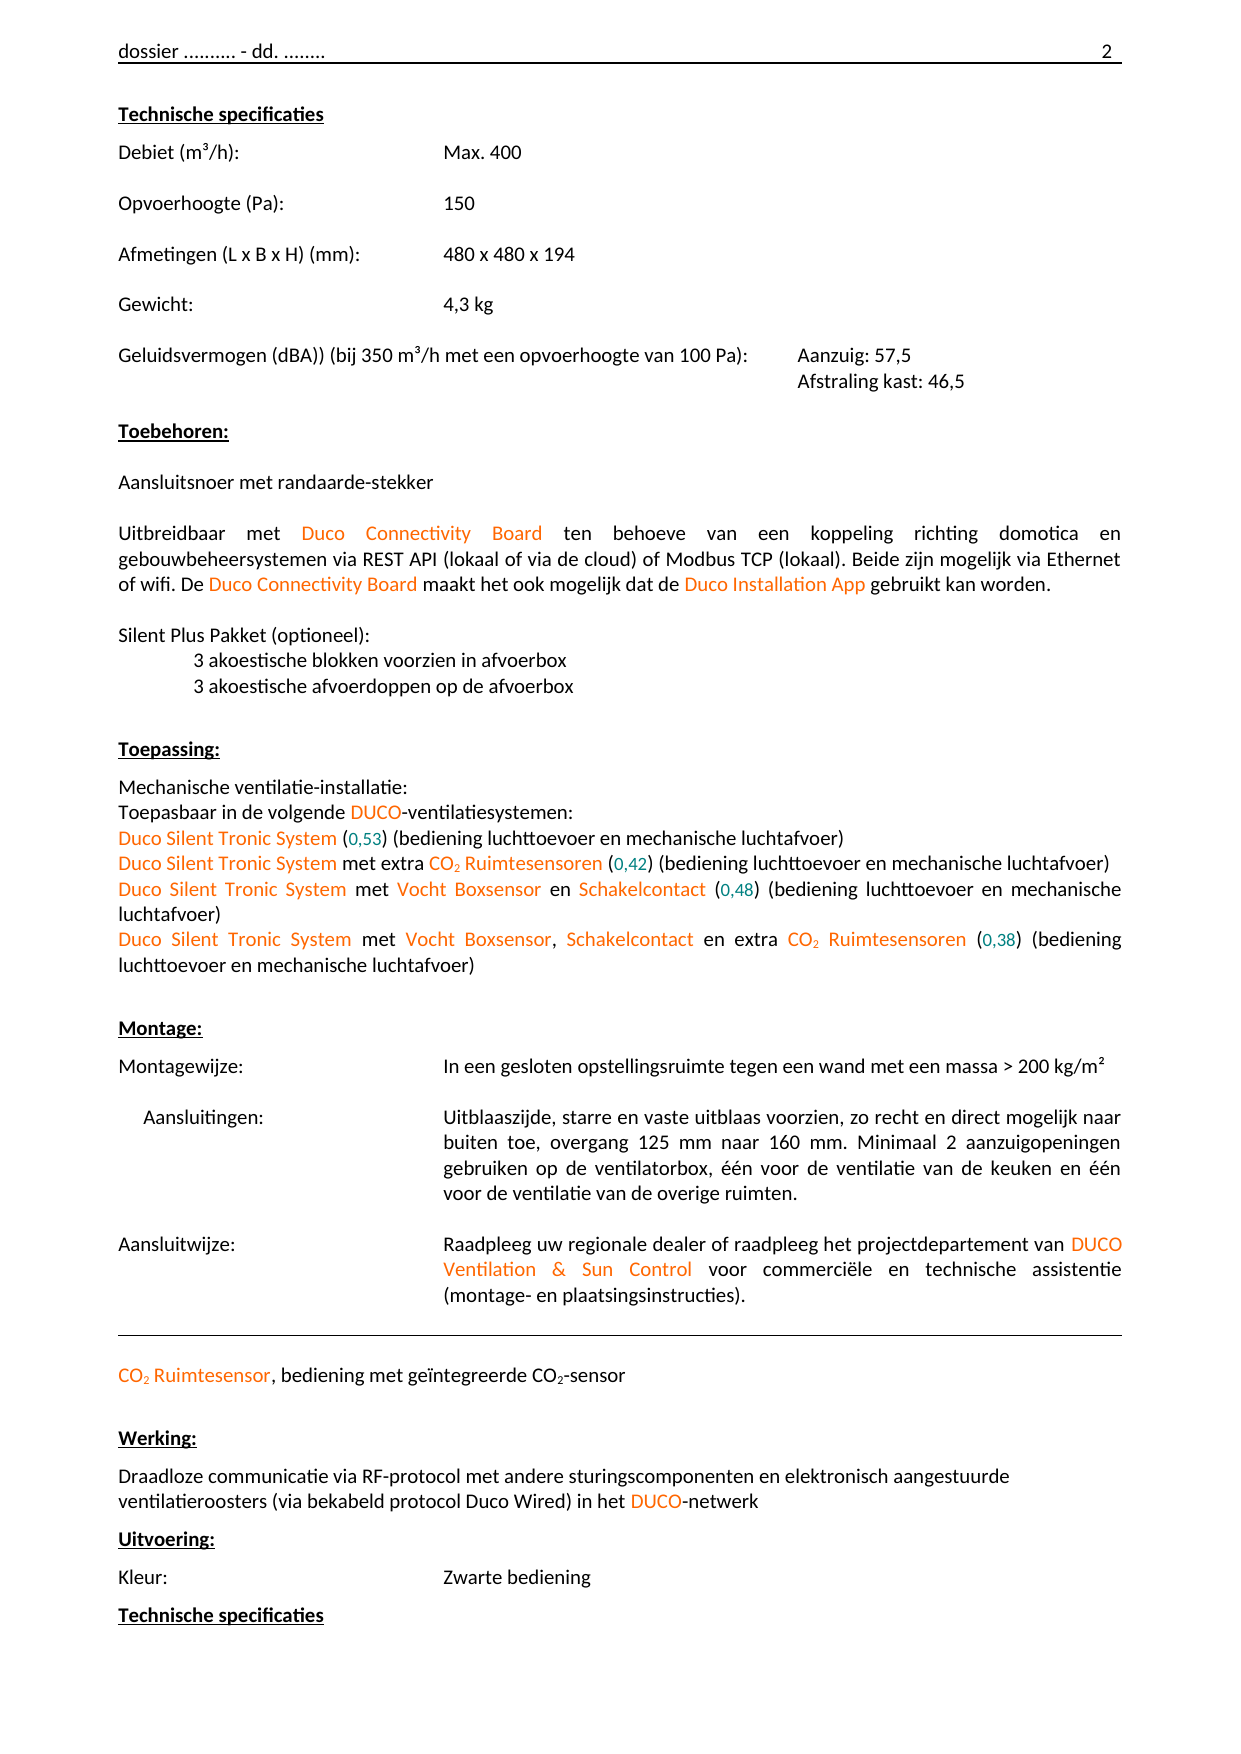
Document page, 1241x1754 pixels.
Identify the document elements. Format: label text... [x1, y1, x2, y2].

text Aansluitwijze: Raadpleeg uw regionale dealer of raadpleeg het projectdepartement van DUCO Ventilation & Sun Control voor commerciële en technische assistentie (montage- en plaatsingsinstructies). [118, 1231, 1122, 1307]
text Uitbreidbaar met Duco Connectivity Board ten behoeve van een koppeling richting domotica en gebouwbeheersystemen via REST API (lokaal of via de cloud) of Modbus TCP (lokaal). Beide zijn mogelijk via Ethernet of wifi. De Duco Connectivity Board maakt het ook mogelijk dat de Duco Installation App gebruikt kan worden. [118, 520, 1122, 597]
text Toebehoren: [118, 419, 1122, 444]
text Geluidsvermogen (dBA)) (bij 350 m³/h met een opvoerhoogte van 100 Pa): Aanzuig: 57,5 [118, 342, 1122, 368]
text Aansluitingen: Uitblaaszijde, starre en vaste uitblaas voorzien, zo recht en direct mogelijk naar buiten toe, overgang 125 mm naar 160 mm. Minimaal 2 aanzuigopeningen gebruiken op de ventilatorbox, één voor de ventilatie van de keuken en één voor de ventilatie van de overige ruimten. [143, 1104, 1122, 1206]
text Debiet (m³/h): Max. 400 [118, 139, 1122, 164]
text Montagewijze: In een gesloten opstellingsruimte tegen een wand met een massa > 200 kg/m² [118, 1053, 1122, 1079]
text Opvoerhoogte (Pa): 150 [118, 190, 1122, 215]
text Kleur: Zwarte bediening [118, 1564, 1122, 1590]
text Silent Plus Pakket (optioneel): [118, 622, 1122, 647]
subtitle Toepassing: [118, 736, 1122, 762]
text Afmetingen (L x B x H) (mm): 480 x 480 x 194 [118, 241, 1122, 266]
text Duco Silent Tronic System met extra CO2 Ruimtesensoren (0,42) (bediening luchttoevoer en mechanische luchtafvoer) [118, 850, 1122, 876]
text Duco Silent Tronic System met Vocht Boxsensor en Schakelcontact (0,48) (bediening luchttoevoer en mechanische luchtafvoer) [118, 876, 1122, 927]
text CO2 Ruimtesensor, bediening met geïntegreerde CO2-sensor [118, 1362, 1122, 1387]
text Duco Silent Tronic System met Vocht Boxsensor, Schakelcontact en extra CO2 Ruimtesensoren (0,38) (bediening luchttoevoer en mechanische luchtafvoer) [118, 927, 1122, 977]
text Draadloze communicatie via RF-protocol met andere sturingscomponenten en elektronisch aangestuurde ventilatieroosters (via bekabeld protocol Duco Wired) in het DUCO-netwerk [118, 1463, 1122, 1514]
text 3 akoestische afvoerdoppen op de afvoerbox [118, 673, 1122, 698]
text Afstraling kast: 46,5 [118, 368, 1122, 393]
text Mechanische ventilatie-installatie: [118, 774, 1122, 799]
subtitle Technische specificaties [118, 1602, 1122, 1628]
text Gewicht: 4,3 kg [118, 292, 1122, 317]
subtitle Werking: [118, 1425, 1122, 1451]
subtitle Uitvoering: [118, 1526, 1122, 1552]
text 3 akoestische blokken voorzien in afvoerbox [118, 647, 1122, 673]
subtitle Technische specificaties [118, 101, 1122, 127]
subtitle Montage: [118, 1015, 1122, 1041]
text Aansluitsnoer met randaarde-stekker [118, 469, 1122, 495]
text Toepasbaar in de volgende DUCO-ventilatiesystemen: [118, 799, 1122, 825]
text Duco Silent Tronic System (0,53) (bediening luchttoevoer en mechanische luchtafvoer) [118, 825, 1122, 850]
